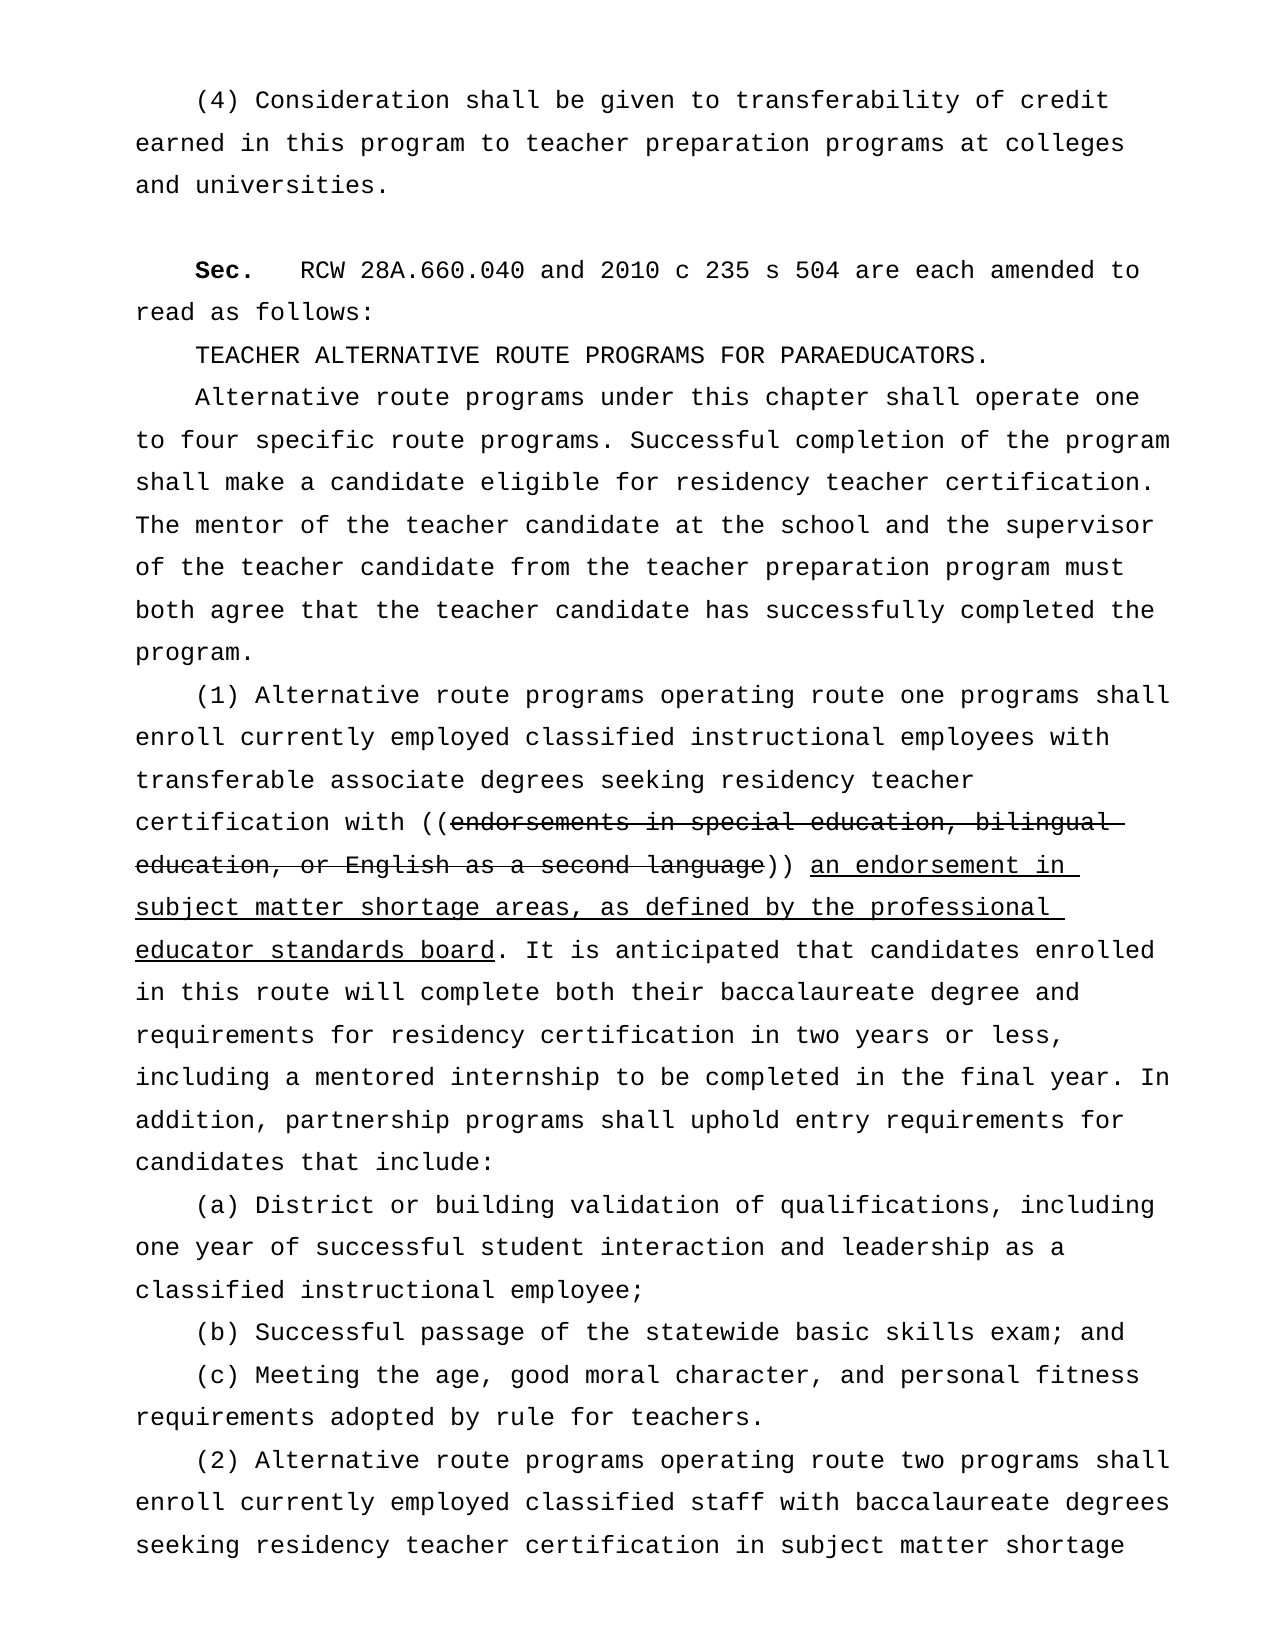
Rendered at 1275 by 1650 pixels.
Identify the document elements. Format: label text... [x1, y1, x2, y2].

text Sec. RCW 28A.660.040 and 2010 c 235 s 504 are each amended to read as follows: [135, 244, 1170, 329]
text (b) Successful passage of the statewide basic skills exam; and [135, 1307, 1170, 1349]
text (a) District or building validation of qualifications, including one year of successful student interaction and leadership as a classified instructional employee; [135, 1179, 1170, 1307]
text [135, 1434, 1170, 1562]
text TEACHER ALTERNATIVE ROUTE PROGRAMS FOR PARAEDUCATORS. [135, 329, 1170, 372]
text Alternative route programs under this chapter shall operate one to four specific route programs. Successful completion of the program shall make a candidate eligible for residency teacher certification. The mentor of the teacher candidate at the school and the supervisor of the teacher candidate from the teacher preparation program must both agree that the teacher candidate has successfully completed the program. [135, 372, 1170, 669]
text (c) Meeting the age, good moral character, and personal fitness requirements adopted by rule for teachers. [135, 1349, 1170, 1434]
text (1) Alternative route programs operating route one programs shall enroll currently employed classified instructional employees with transferable associate degrees seeking residency teacher certification with ((endorsements in special education, bilingual education, or English as a second language)) an endorsement in subject matter shortage areas, as defined by the professional educator standards board. It is anticipated that candidates enrolled in this route will complete both their baccalaureate degree and requirements for residency certification in two years or less, including a mentored internship to be completed in the final year. In addition, partnership programs shall uphold entry requirements for candidates that include: [135, 669, 1170, 1179]
text (4) Consideration shall be given to transferability of credit earned in this program to teacher preparation programs at colleges and universities. [135, 75, 1170, 202]
